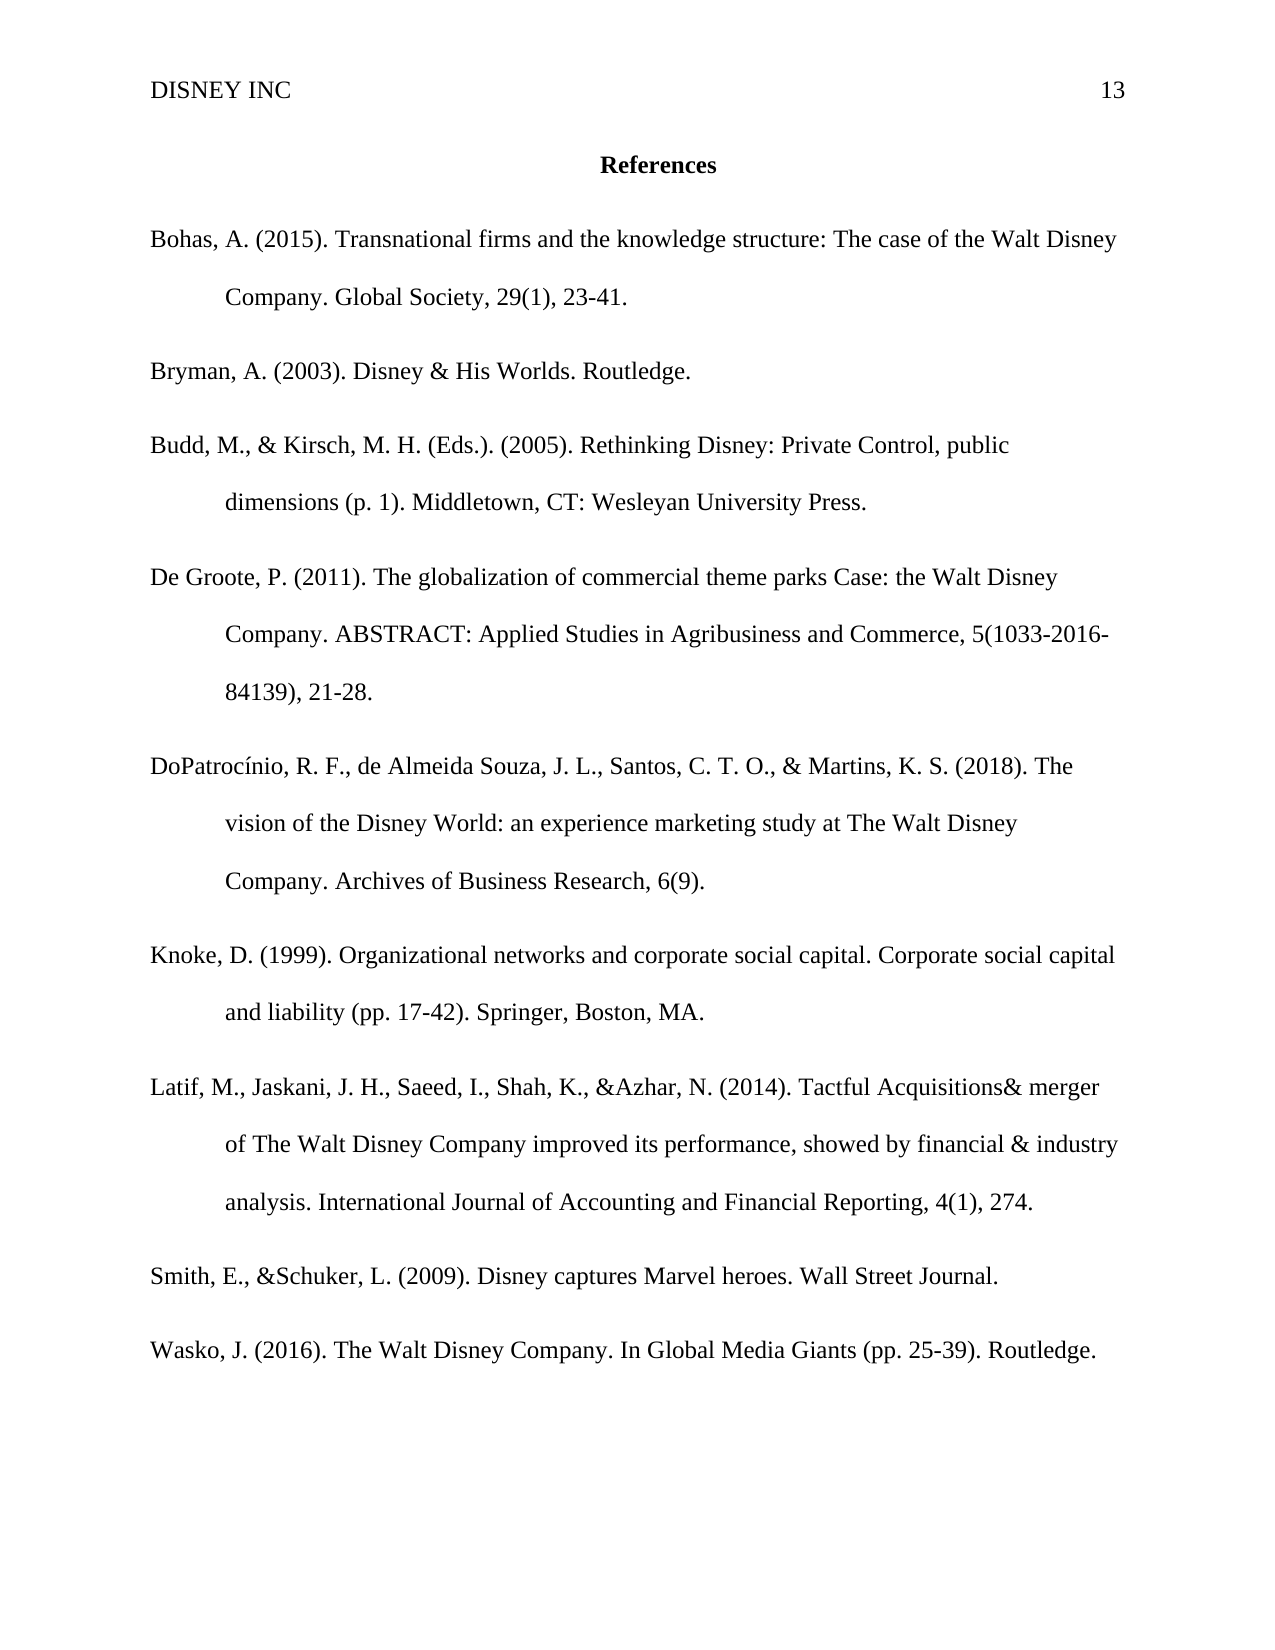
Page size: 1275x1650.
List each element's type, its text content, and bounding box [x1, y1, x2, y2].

text Smith, E., &Schuker, L. (2009). Disney captures Marvel heroes. Wall Street Journal. [150, 1261, 1125, 1289]
text References [150, 150, 1125, 179]
text DoPatrocínio, R. F., de Almeida Souza, J. L., Santos, C. T. O., & Martins, K. S. (2018). The vision of the Disney World: an experience marketing study at The Walt Disney Company. Archives of Business Research, 6(9). [150, 751, 1125, 894]
text Wasko, J. (2016). The Walt Disney Company. In Global Media Giants (pp. 25-39). Routledge. [150, 1335, 1125, 1364]
text Knoke, D. (1999). Organizational networks and corporate social capital. Corporate social capital and liability (pp. 17-42). Springer, Boston, MA. [150, 940, 1125, 1026]
text Bohas, A. (2015). Transnational firms and the knowledge structure: The case of the Walt Disney Company. Global Society, 29(1), 23-41. [150, 224, 1125, 310]
text Bryman, A. (2003). Disney & His Worlds. Routledge. [150, 356, 1125, 384]
text Latif, M., Jaskani, J. H., Saeed, I., Shah, K., &Azhar, N. (2014). Tactful Acquisitions& merger of The Walt Disney Company improved its performance, showed by financial & industry analysis. International Journal of Accounting and Financial Reporting, 4(1), 274. [150, 1072, 1125, 1215]
text De Groote, P. (2011). The globalization of commercial theme parks Case: the Walt Disney Company. ABSTRACT: Applied Studies in Agribusiness and Commerce, 5(1033-2016-84139), 21-28. [150, 562, 1125, 705]
text Budd, M., & Kirsch, M. H. (Eds.). (2005). Rethinking Disney: Private Control, public dimensions (p. 1). Middletown, CT: Wesleyan University Press. [150, 430, 1125, 516]
